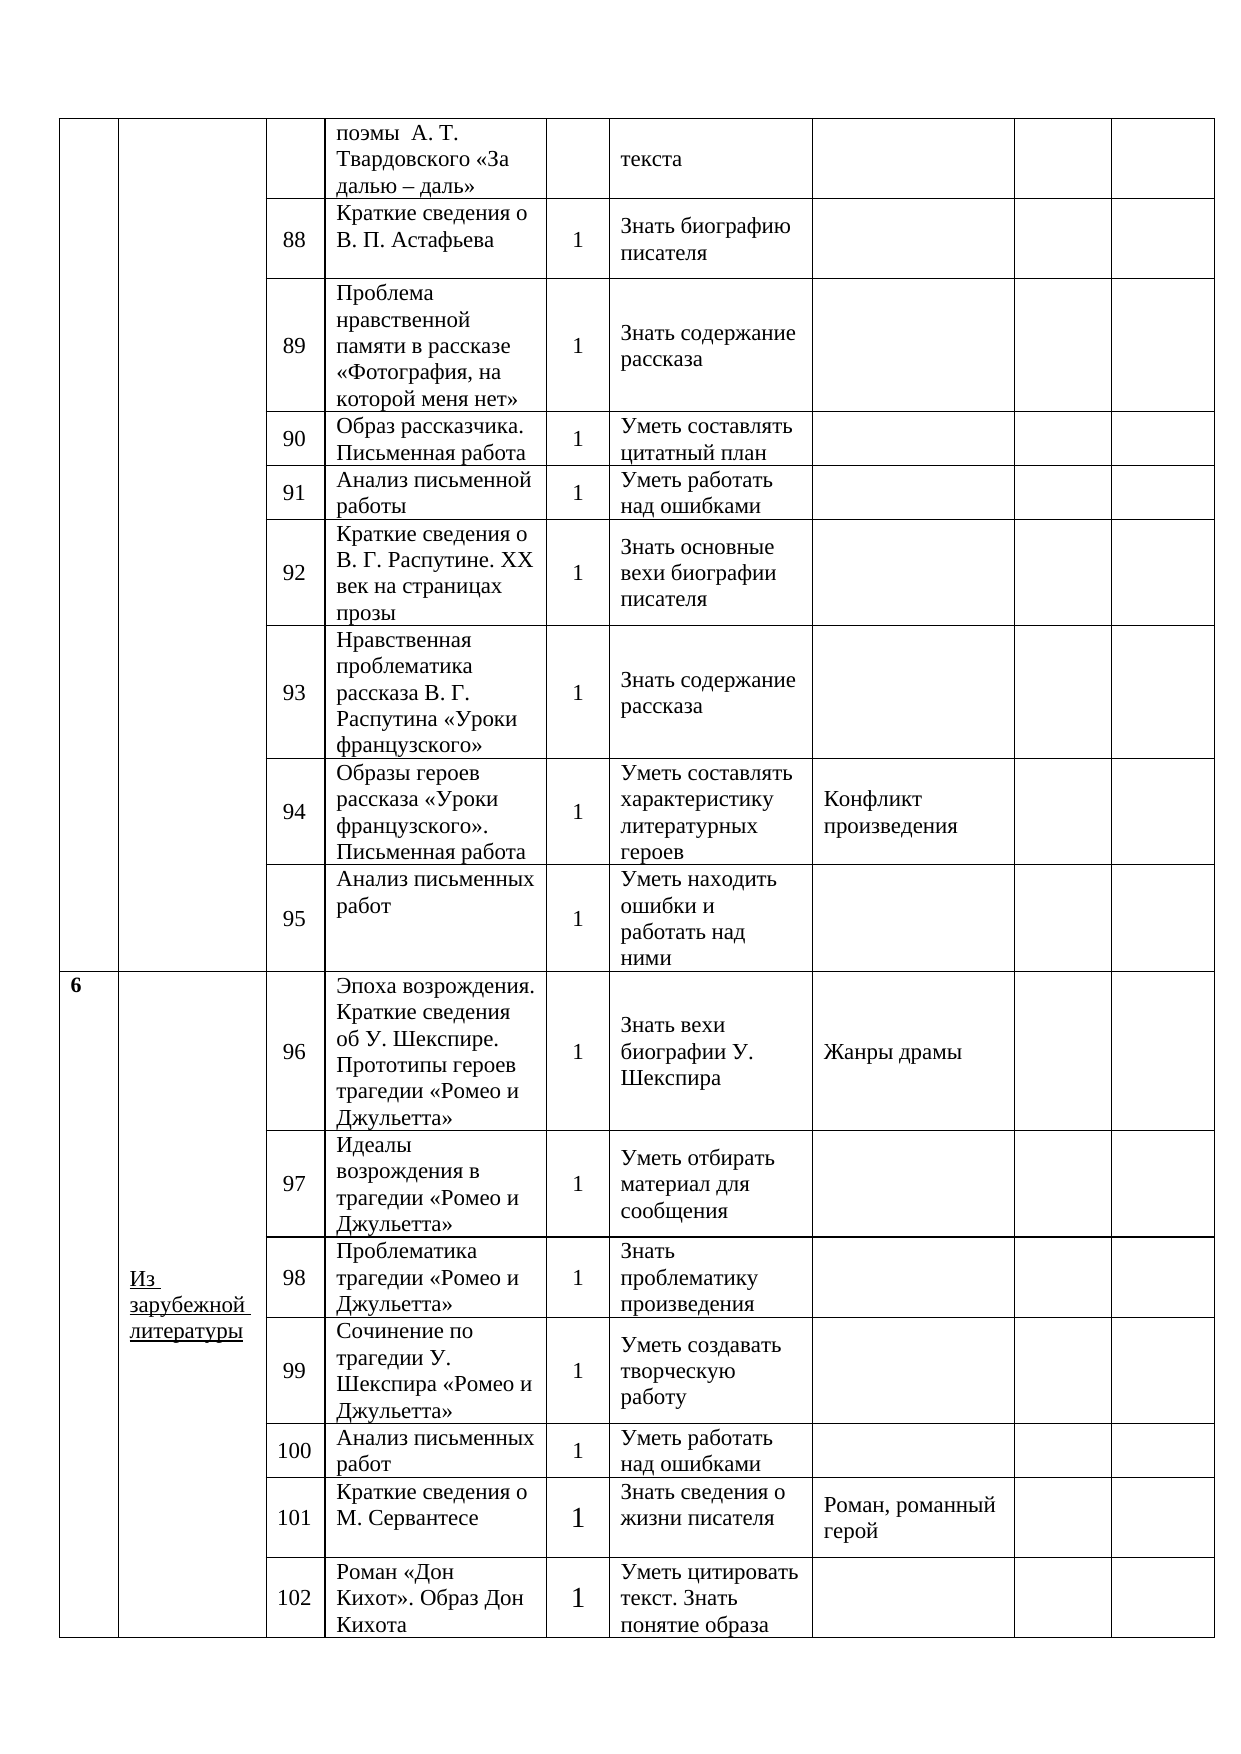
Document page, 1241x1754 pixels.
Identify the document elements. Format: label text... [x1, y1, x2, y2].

table_cell [267, 1478, 324, 1557]
table_cell Уметь находить ошибки и работать над ними [610, 865, 812, 971]
table_cell Краткие сведения о В. П. Астафьева [326, 199, 546, 278]
table_cell [813, 1318, 1014, 1423]
table_cell 6 [60, 972, 118, 1637]
table_cell [813, 1131, 1014, 1236]
table_cell [813, 119, 1014, 198]
table_cell [1112, 199, 1214, 278]
table_cell [267, 626, 324, 758]
table_cell Образ рассказчика. Письменная работа [326, 412, 546, 465]
table_cell [267, 412, 324, 465]
table_cell 1 [547, 412, 609, 465]
table_cell [813, 1238, 1014, 1317]
table_cell [1015, 1238, 1111, 1317]
table_cell Знать содержание рассказа [610, 626, 812, 758]
table_cell [1015, 520, 1111, 625]
table_cell [813, 199, 1014, 278]
table_cell [267, 466, 324, 519]
table_cell [267, 865, 324, 971]
table_cell [267, 1131, 324, 1236]
table_cell Уметь создавать творческую работу [610, 1318, 812, 1423]
table_cell 1 [547, 1558, 609, 1637]
table_cell [267, 279, 324, 411]
table_cell [1112, 1318, 1214, 1423]
table_cell [1015, 972, 1111, 1130]
table_cell [267, 1558, 324, 1637]
table_cell [267, 1238, 324, 1317]
table_cell [267, 1318, 324, 1423]
table_cell [813, 626, 1014, 758]
table_cell Проблема нравственной памяти в рассказе «Фотография, на которой меня нет» [326, 279, 546, 411]
table_cell [1015, 1558, 1111, 1637]
table_cell [1015, 626, 1111, 758]
table_cell 1 [547, 626, 609, 758]
table_cell [267, 199, 324, 278]
table_cell [1112, 1478, 1214, 1557]
table_cell [813, 865, 1014, 971]
table_cell [1112, 1238, 1214, 1317]
table_cell [1015, 1424, 1111, 1477]
table_cell Краткие сведения о В. Г. Распутине. ХХ век на страницах прозы [326, 520, 546, 625]
table_cell Проблематика трагедии «Ромео и Джульетта» [326, 1238, 546, 1317]
table_cell 1 [547, 1238, 609, 1317]
table_cell [267, 759, 324, 864]
table_cell [1015, 279, 1111, 411]
table_cell Образы героев рассказа «Уроки французского». Письменная работа [326, 759, 546, 864]
table_cell 1 [547, 520, 609, 625]
table_cell Идеалы возрождения в трагедии «Ромео и Джульетта» [326, 1131, 546, 1236]
table_cell 1 [547, 759, 609, 864]
table_cell [813, 1424, 1014, 1477]
table_cell 1 [547, 279, 609, 411]
table_cell [1112, 972, 1214, 1130]
table_cell Анализ письменных работ [326, 1424, 546, 1477]
table_cell Знать сведения о жизни писателя [610, 1478, 812, 1557]
table_cell [1015, 1131, 1111, 1236]
table_cell Уметь составлять характеристику литературных героев [610, 759, 812, 864]
table_cell [1112, 119, 1214, 198]
table_cell 1 [547, 1424, 609, 1477]
table_cell [1015, 199, 1111, 278]
table_cell [1112, 1131, 1214, 1236]
table_cell Знать содержание рассказа [610, 279, 812, 411]
table_cell 1 [547, 972, 609, 1130]
table_cell 1 [547, 466, 609, 519]
table_cell [1112, 279, 1214, 411]
table_cell [1015, 466, 1111, 519]
table_cell Знать проблематику произведения [610, 1238, 812, 1317]
table_cell Анализ письменных работ [326, 865, 546, 971]
table_cell [1015, 119, 1111, 198]
table_cell 1 [547, 1131, 609, 1236]
table_cell [1015, 1478, 1111, 1557]
table_cell Уметь работать над ошибками [610, 466, 812, 519]
table_cell [813, 520, 1014, 625]
table_cell [813, 412, 1014, 465]
table_cell 1 [547, 1318, 609, 1423]
table_cell Конфликт произведения [813, 759, 1014, 864]
table_cell Знать биографию писателя [610, 199, 812, 278]
table_cell [1112, 412, 1214, 465]
table_cell Из зарубежной литературы [119, 972, 266, 1637]
table_cell 1 [547, 865, 609, 971]
table_cell [267, 972, 324, 1130]
table_cell Нравственная проблематика рассказа В. Г. Распутина «Уроки французского» [326, 626, 546, 758]
table_cell Уметь работать над ошибками [610, 1424, 812, 1477]
table_cell Анализ письменной работы [326, 466, 546, 519]
table_cell Уметь составлять цитатный план [610, 412, 812, 465]
table_cell Жанры драмы [813, 972, 1014, 1130]
table_cell [1015, 865, 1111, 971]
table_cell [267, 119, 324, 198]
table_cell [1112, 520, 1214, 625]
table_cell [610, 119, 812, 198]
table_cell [326, 119, 546, 198]
table_cell 1 [547, 1478, 609, 1557]
table_cell [1015, 1318, 1111, 1423]
table_cell [1112, 466, 1214, 519]
table_cell Уметь цитировать текст. Знать понятие образа [610, 1558, 812, 1637]
table_cell [813, 466, 1014, 519]
table_cell Роман, романный герой [813, 1478, 1014, 1557]
table_cell [1112, 626, 1214, 758]
table_cell Роман «Дон Кихот». Образ Дон Кихота [326, 1558, 546, 1637]
table_cell 1 [547, 199, 609, 278]
table_cell [1112, 759, 1214, 864]
table_cell 1 [547, 119, 609, 198]
table_cell [267, 1424, 324, 1477]
table_cell [1015, 759, 1111, 864]
table_cell Знать основные вехи биографии писателя [610, 520, 812, 625]
table_cell [813, 279, 1014, 411]
table_cell [813, 1558, 1014, 1637]
table_cell Знать вехи биографии У. Шекспира [610, 972, 812, 1130]
table_cell [1015, 412, 1111, 465]
table_cell Эпоха возрождения. Краткие сведения об У. Шекспире. Прототипы героев трагедии «Ромео и Джульетта» [326, 972, 546, 1130]
table_cell Краткие сведения о М. Сервантесе [326, 1478, 546, 1557]
table_cell [1112, 865, 1214, 971]
table_cell [1112, 1424, 1214, 1477]
table_cell Сочинение по трагедии У. Шекспира «Ромео и Джульетта» [326, 1318, 546, 1423]
table_cell [267, 520, 324, 625]
table_cell Уметь отбирать материал для сообщения [610, 1131, 812, 1236]
table_cell [1112, 1558, 1214, 1637]
